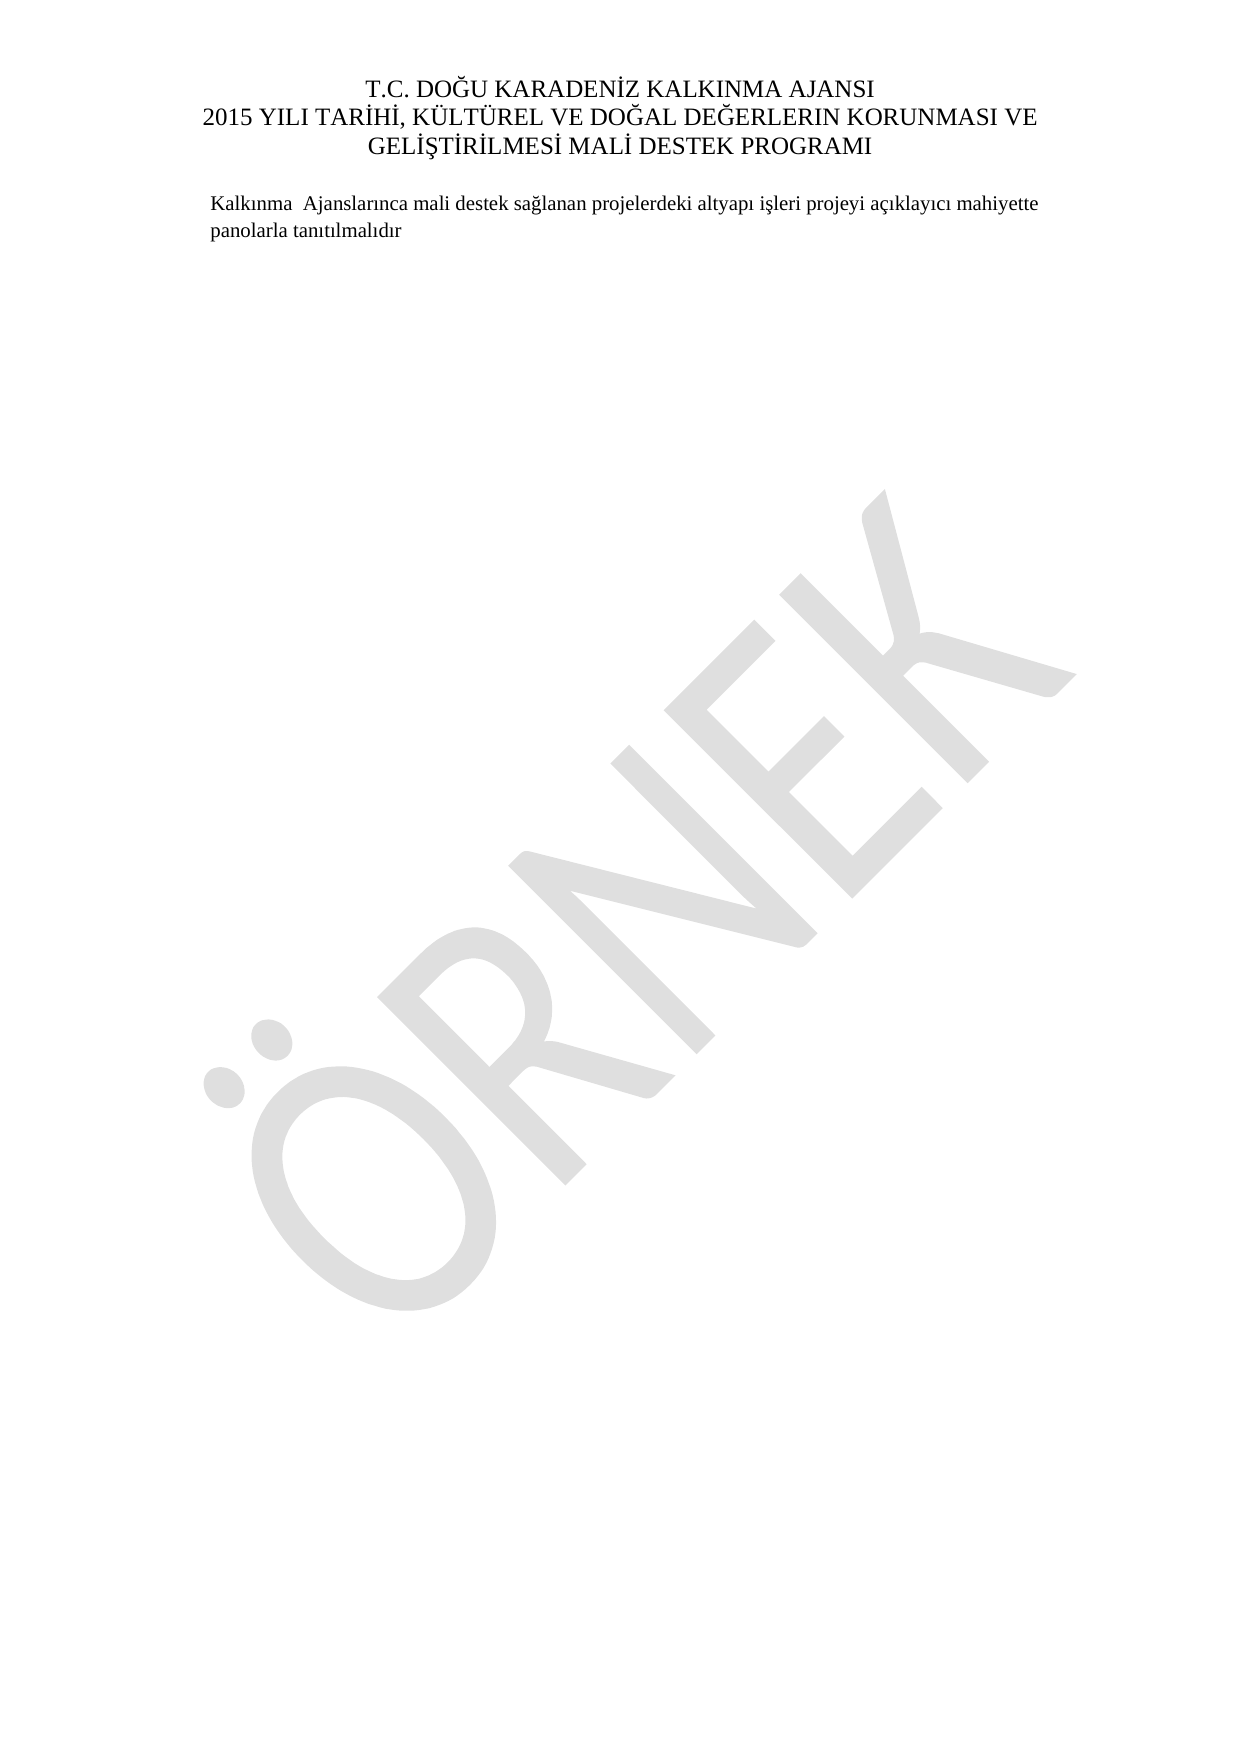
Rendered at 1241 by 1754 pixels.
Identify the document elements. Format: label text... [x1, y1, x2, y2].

text Kalkınma Ajanslarınca mali destek sağlanan projelerdeki altyapı işleri projeyi açıklayıcı mahiyette panolarla tanıtılmalıdır [210, 189, 1093, 242]
